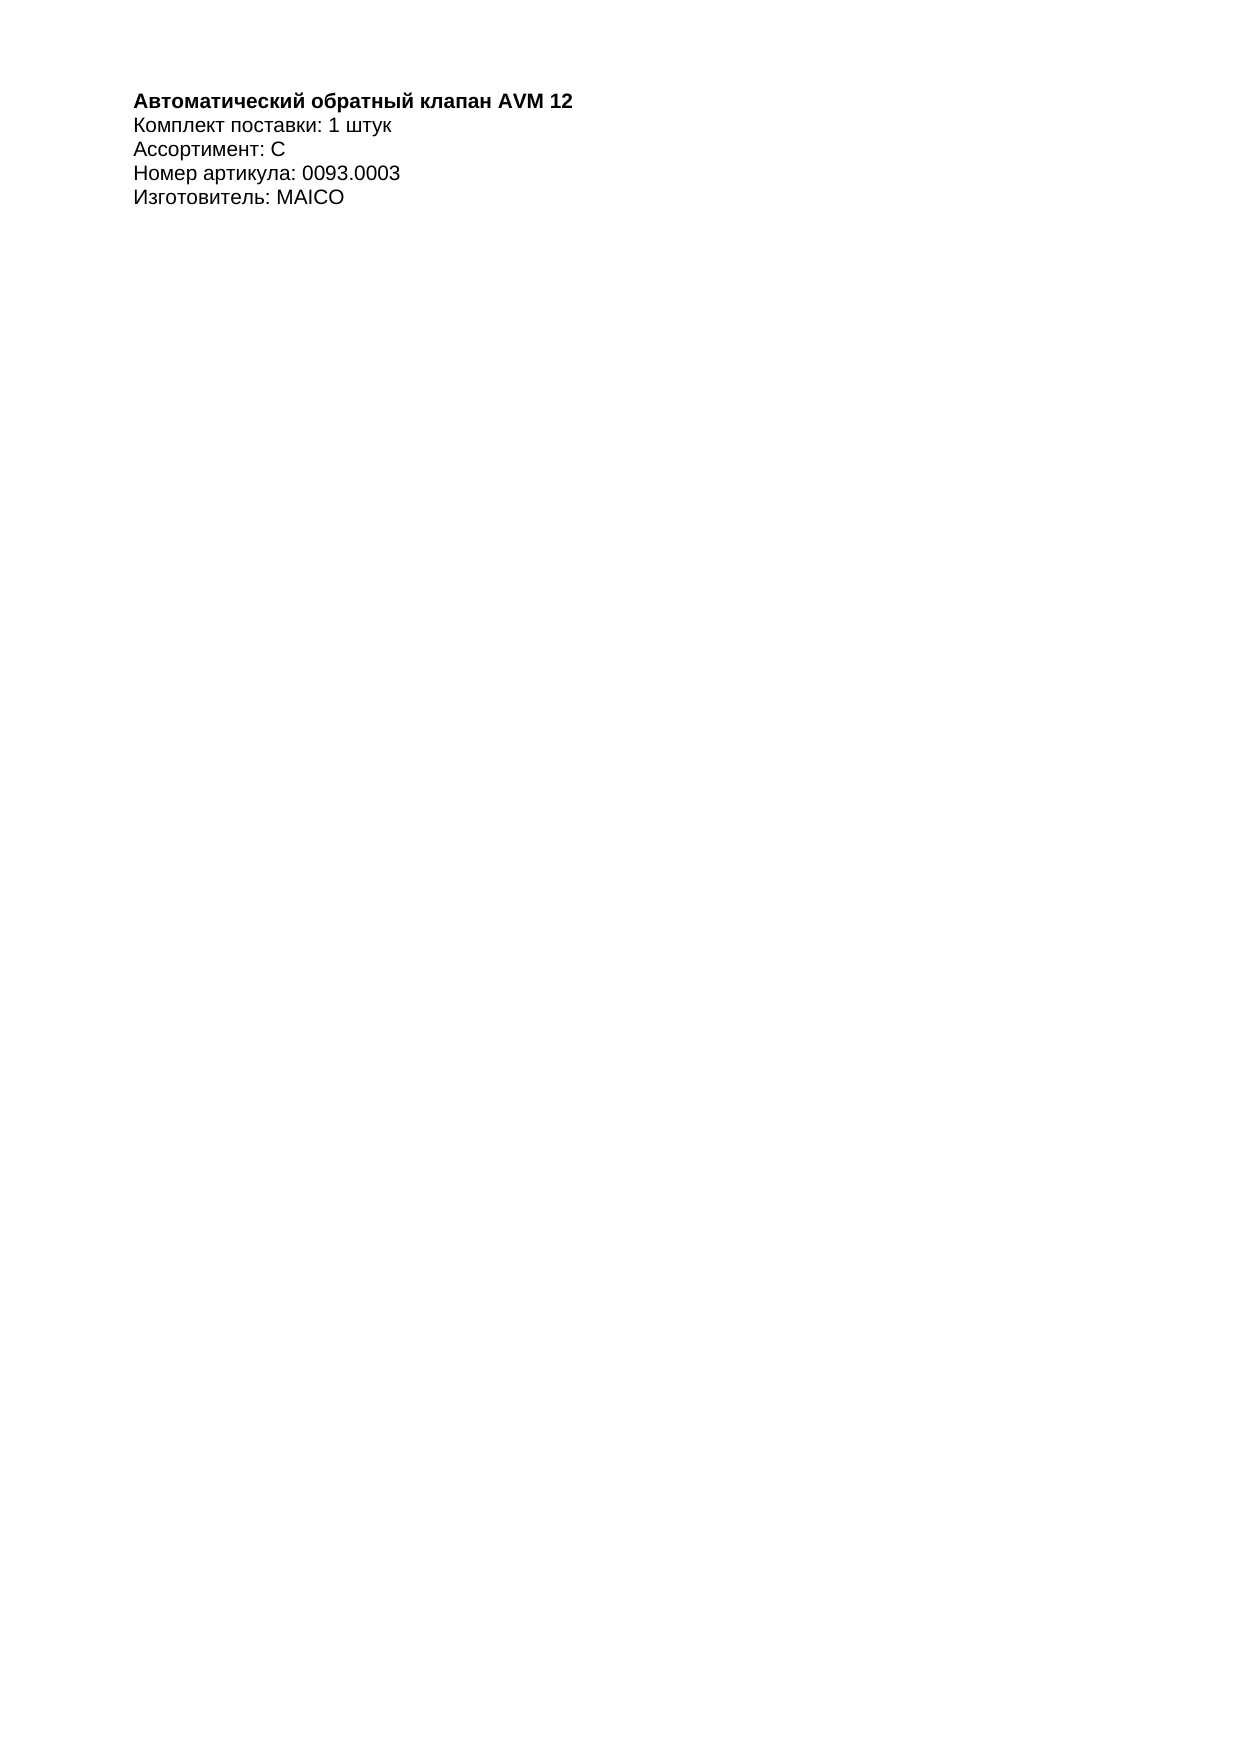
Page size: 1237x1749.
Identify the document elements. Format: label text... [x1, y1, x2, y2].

text Автоматический обратный клапан AVM 12Комплект поставки: 1 штукАссортимент: C Номер артикула: 0093.0003Изготовитель: MAICO [133, 89, 1148, 208]
